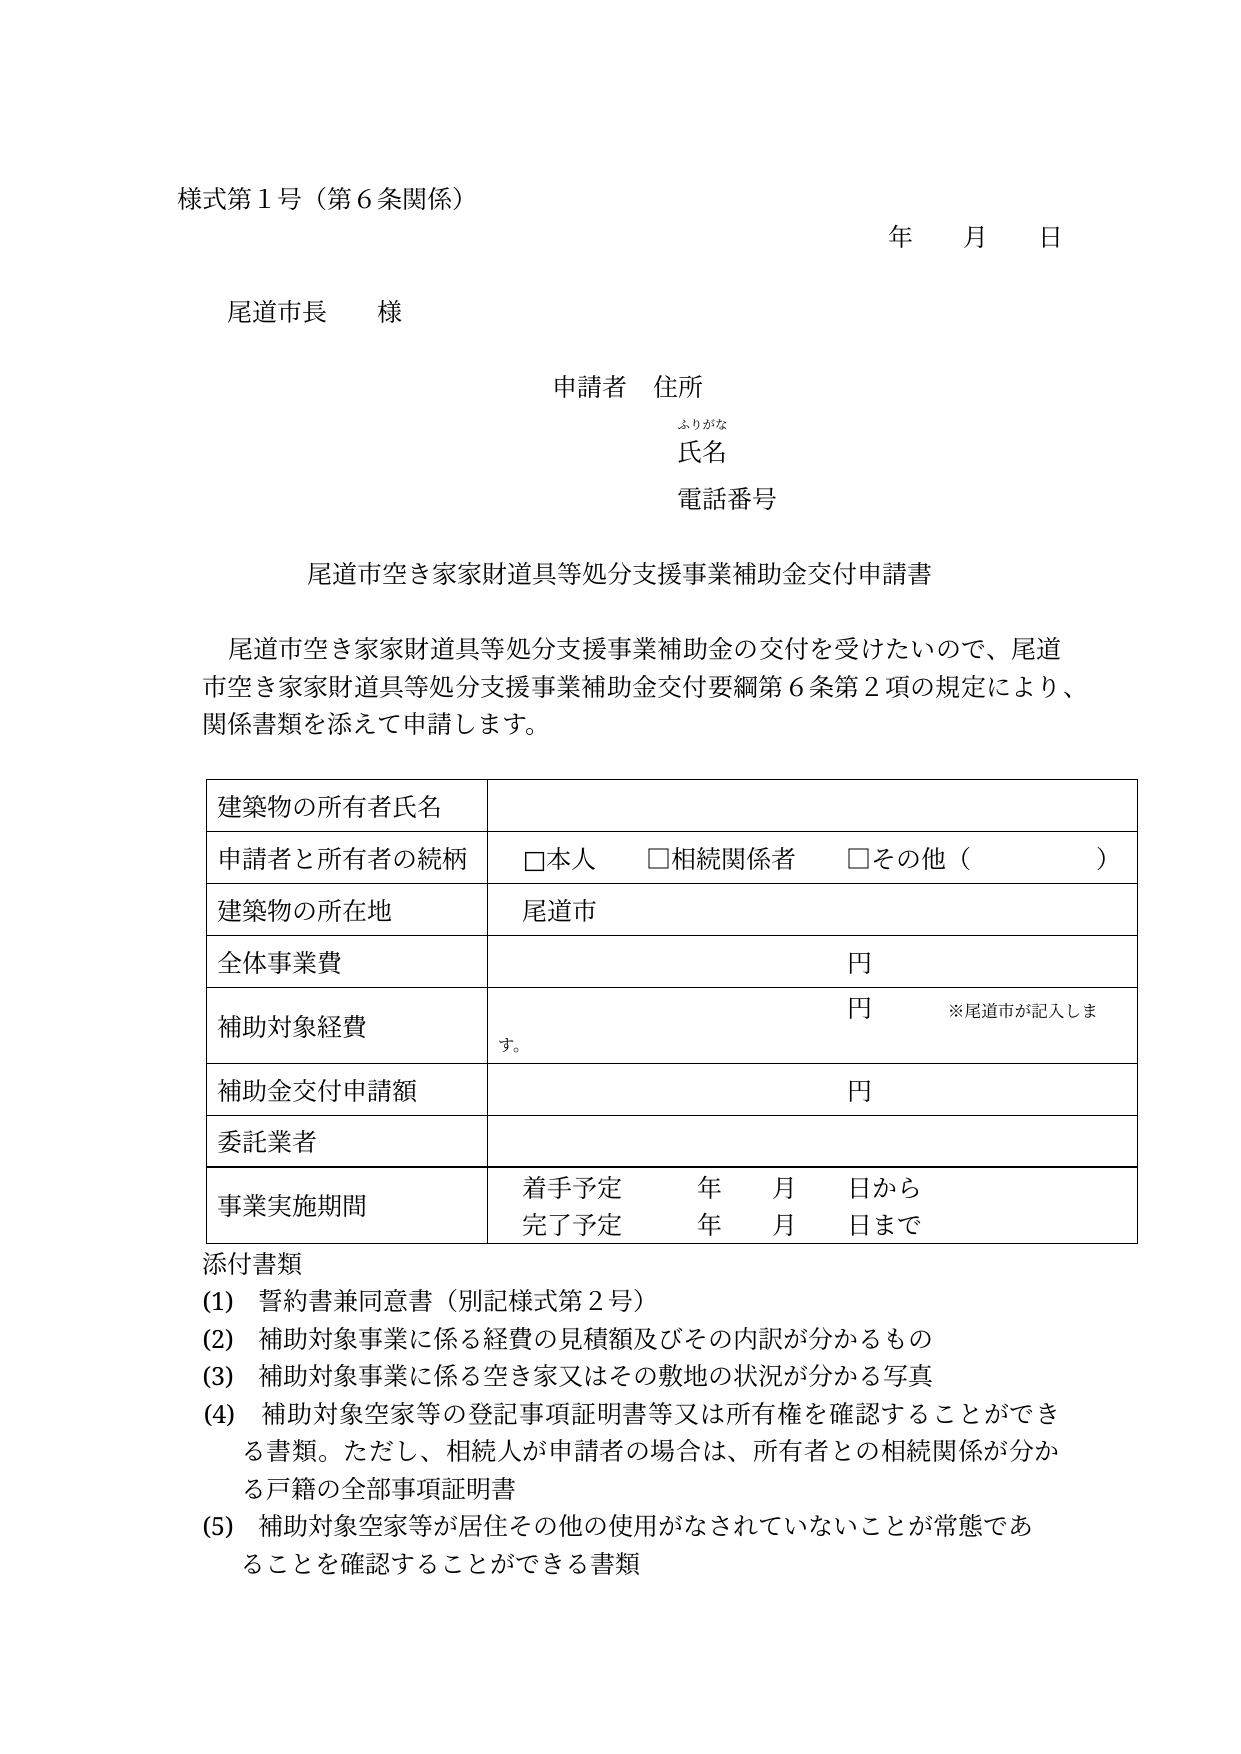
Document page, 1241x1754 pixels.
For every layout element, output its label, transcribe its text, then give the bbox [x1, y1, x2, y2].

table_cell 全体事業費 [207, 936, 487, 987]
table_cell 着手予定 年 月 日から 完了予定 年 月 日まで [488, 1168, 1137, 1242]
text 年 月 日 [177, 217, 1063, 254]
text 様式第１号（第６条関係） [177, 179, 1063, 217]
text 尾道市空き家家財道具等処分支援事業補助金の交付を受けたいので、尾道市空き家家財道具等処分支援事業補助金交付要綱第６条第２項の規定により、関係書類を添えて申請します。 [177, 629, 1063, 742]
table_cell 建築物の所在地 [207, 884, 487, 935]
text (1) 誓約書兼同意書（別記様式第２号） [177, 1281, 1063, 1318]
text (2) 補助対象事業に係る経費の見積額及びその内訳が分かるもの [177, 1318, 1063, 1356]
text 申請者 住所 [177, 367, 1063, 404]
table_cell 尾道市 [488, 884, 1137, 935]
table_cell 委託業者 [207, 1116, 487, 1166]
text (5) 補助対象空家等が居住その他の使用がなされていないことが常態であ [177, 1506, 1063, 1543]
table_header [488, 780, 1137, 831]
text 電話番号 [177, 479, 1063, 517]
text (3) 補助対象事業に係る空き家又はその敷地の状況が分かる写真 [177, 1356, 1063, 1393]
text ることを確認することができる書類 [177, 1543, 1063, 1581]
table_header 建築物の所有者氏名 [207, 780, 487, 831]
text 添付書類 [177, 1243, 1063, 1281]
table_cell 補助対象経費 [207, 988, 487, 1063]
table_cell 円 ※尾道市が記入します。 [488, 988, 1137, 1063]
table_cell 申請者と所有者の続柄 [207, 832, 487, 883]
text 尾道市長 様 [177, 292, 1063, 329]
table_cell □本人 □相続関係者 □その他（ ） [488, 832, 1137, 883]
text 尾道市空き家家財道具等処分支援事業補助金交付申請書 [177, 554, 1063, 592]
table_cell 補助金交付申請額 [207, 1064, 487, 1114]
table_cell 円 [488, 936, 1137, 987]
table_cell 事業実施期間 [207, 1168, 487, 1242]
text (4) 補助対象空家等の登記事項証明書等又は所有権を確認することができ る書類。ただし、相続人が申請者の場合は、所有者との相続関係が分かる戸籍の全部事項証明書 [203, 1393, 1063, 1506]
table_cell 円 [488, 1064, 1137, 1114]
table_cell [488, 1116, 1137, 1166]
